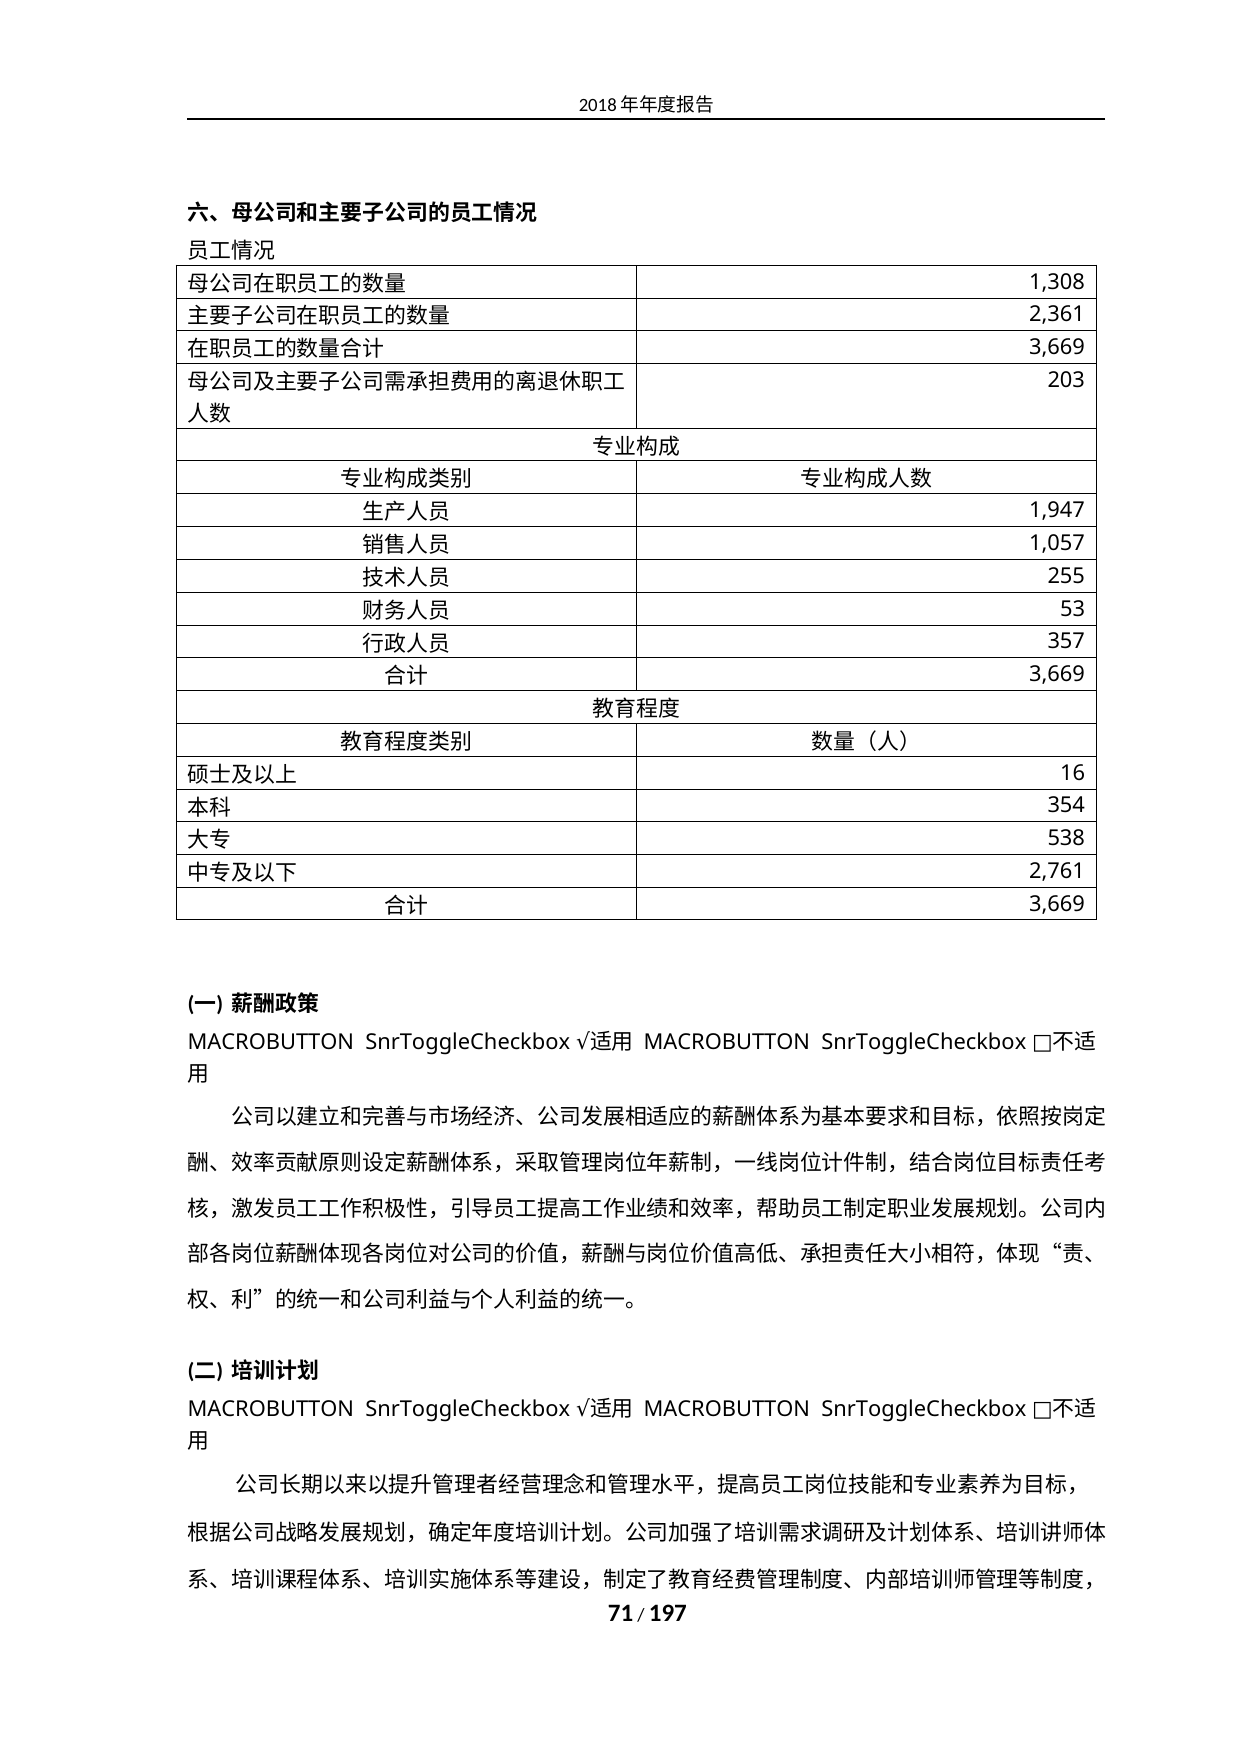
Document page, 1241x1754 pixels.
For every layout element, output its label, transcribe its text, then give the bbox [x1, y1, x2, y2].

subtitle 母公司和主要子公司的员工情况 [187, 195, 1107, 227]
